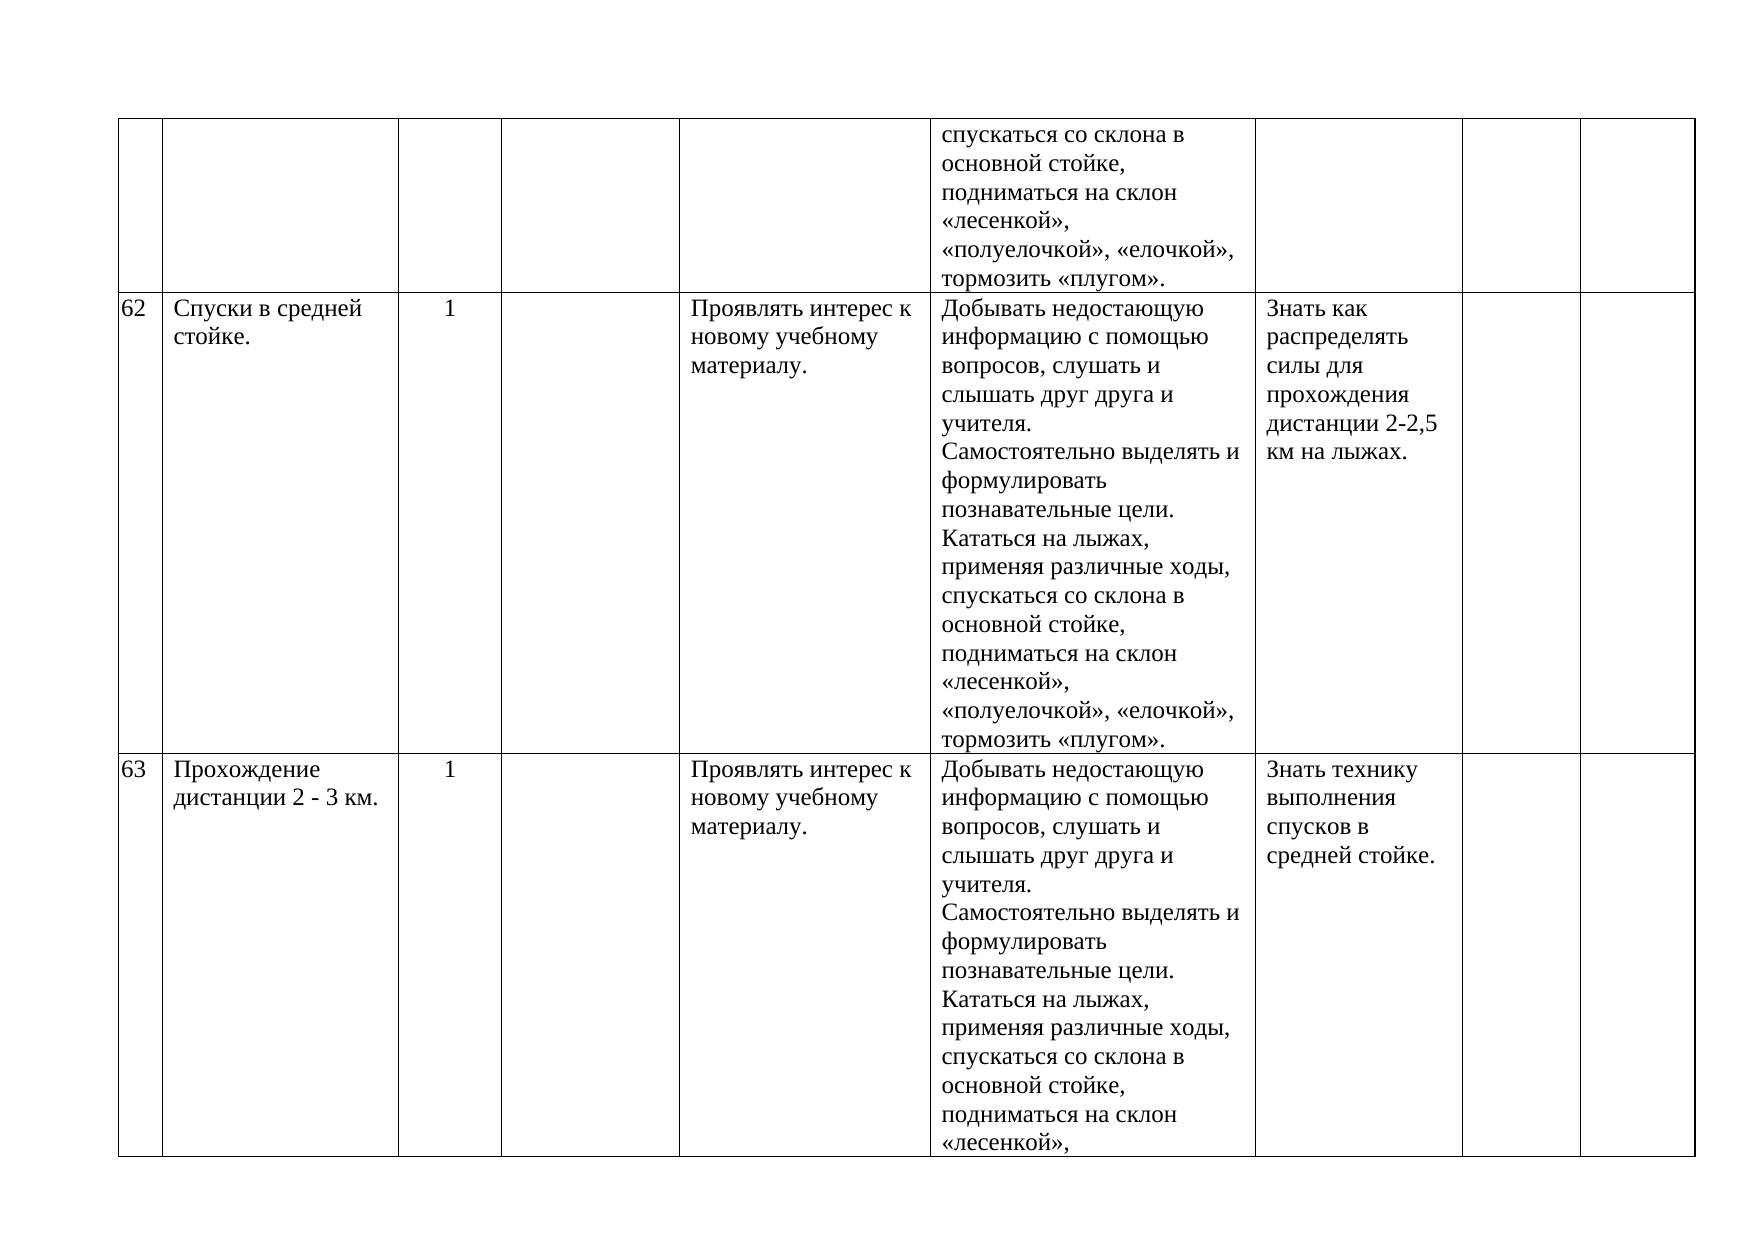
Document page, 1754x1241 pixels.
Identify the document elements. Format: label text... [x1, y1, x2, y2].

table_cell [1463, 293, 1580, 753]
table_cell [680, 754, 930, 1156]
table_cell 1 [399, 293, 501, 753]
table_cell [1581, 119, 1694, 292]
table_cell [1581, 293, 1694, 753]
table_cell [1256, 754, 1462, 1156]
table_cell [119, 293, 162, 753]
table_cell [119, 754, 162, 1156]
table_cell [1463, 119, 1580, 292]
table_cell [502, 754, 679, 1156]
table_cell Спуски в средней стойке. [163, 293, 398, 753]
table_cell 1 [399, 119, 501, 292]
table_cell [119, 119, 162, 292]
table_cell 1 [399, 754, 501, 1156]
table_cell Знать как распределять силы для прохождения дистанции 2-2,5 км на лыжах. [1256, 293, 1462, 753]
table_cell [502, 119, 679, 292]
table_cell [1463, 754, 1580, 1156]
table_cell [502, 293, 679, 753]
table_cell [163, 754, 398, 1156]
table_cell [1256, 119, 1462, 292]
table_cell Проявлять интерес к новому учебному материалу. [680, 293, 930, 753]
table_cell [931, 754, 1255, 1156]
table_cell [163, 119, 398, 292]
table_cell [1581, 754, 1694, 1156]
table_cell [931, 119, 1255, 292]
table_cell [680, 119, 930, 292]
